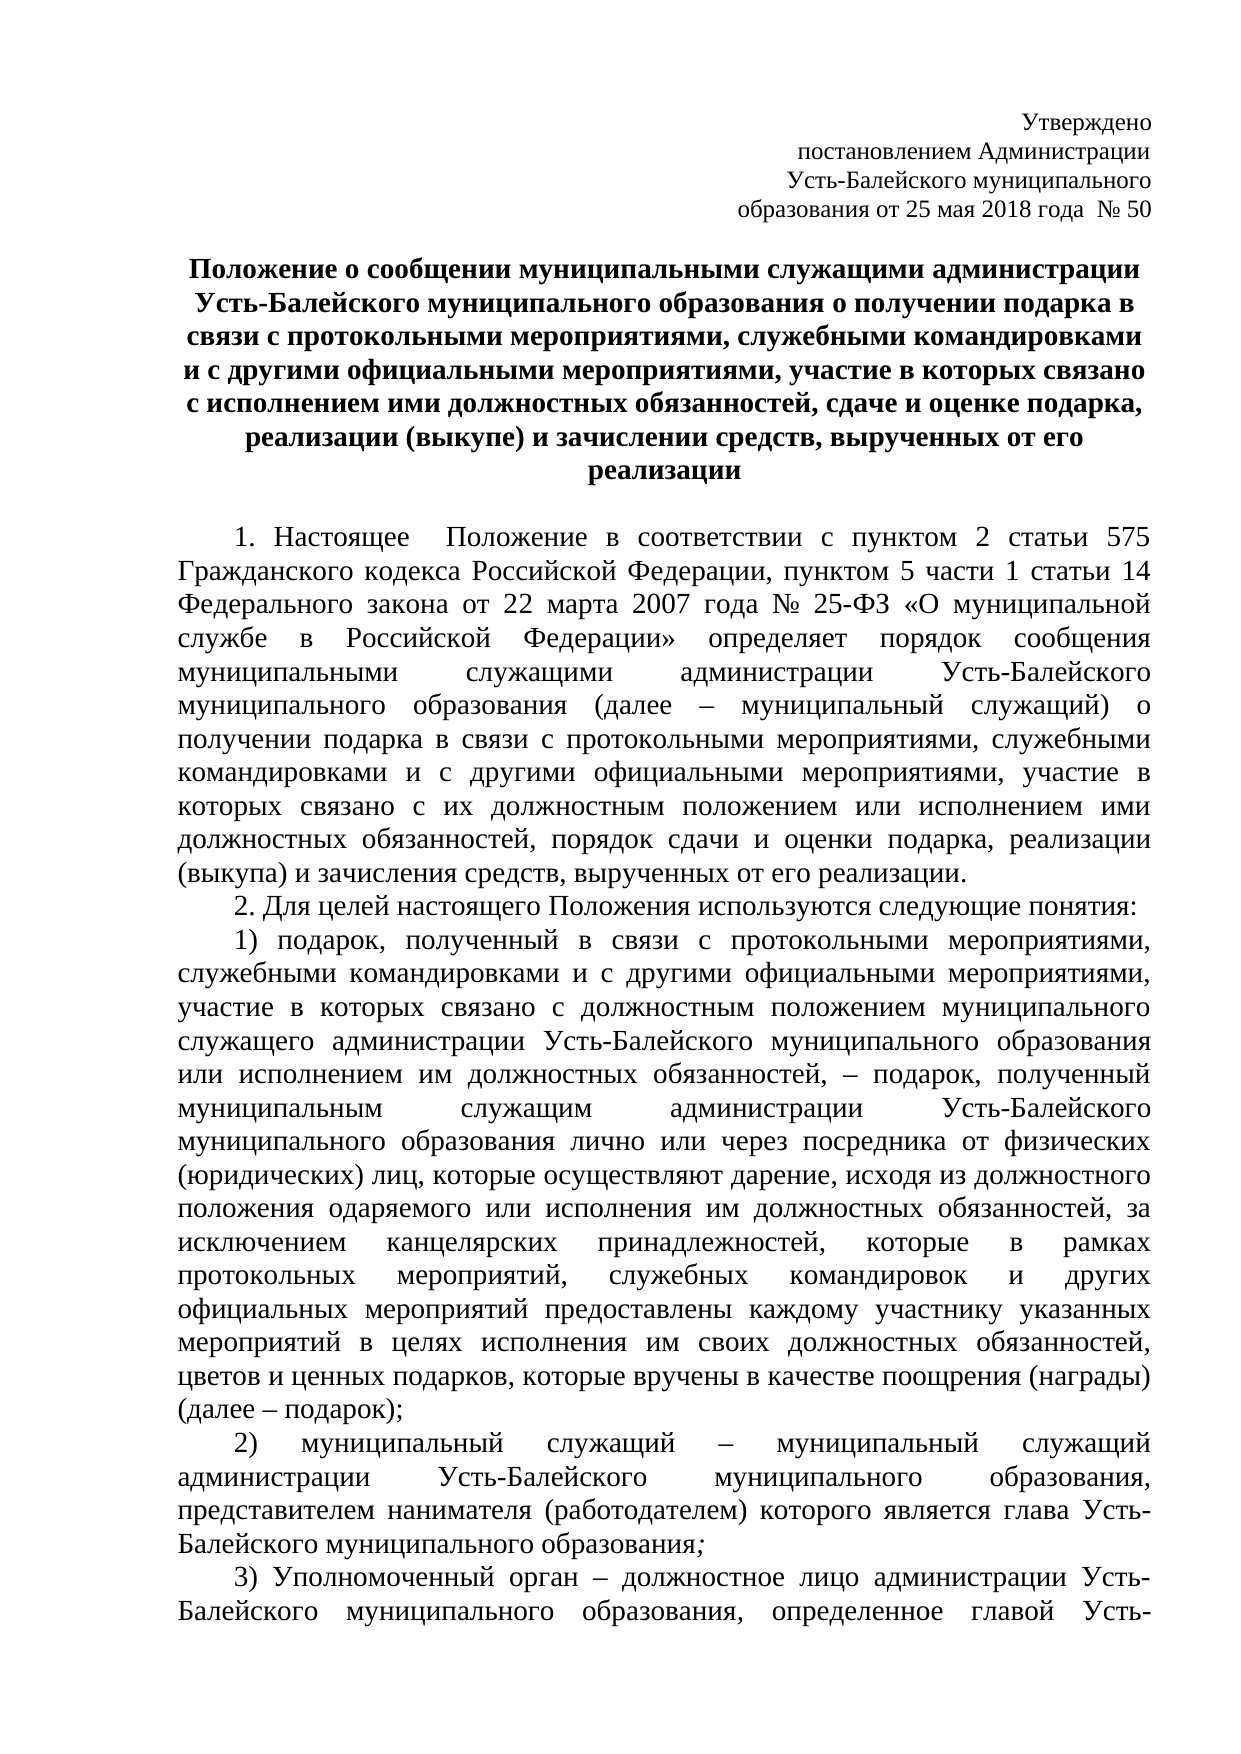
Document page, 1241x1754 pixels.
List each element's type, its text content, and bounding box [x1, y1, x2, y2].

text 2) муниципальный служащий – муниципальный служащий администрации Усть-Балейского муниципального образования, представителем нанимателя (работодателем) которого является глава Усть-Балейского муниципального образования; [177, 1425, 1152, 1559]
text образования от 25 мая 2018 года № 50 [177, 194, 1152, 222]
text Положение о сообщении муниципальными служащими администрации Усть-Балейского муниципального образования о получении подарка в связи с протокольными мероприятиями, служебными командировками и с другими официальными мероприятиями, участие в которых связано с исполнением ими должностных обязанностей, сдаче и оценке подарка, реализации (выкупе) и зачислении средств, вырученных от его реализации [177, 251, 1152, 486]
text постановлением Администрации [797, 136, 1152, 165]
text Утверждено [797, 107, 1152, 136]
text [177, 1559, 1152, 1626]
text Усть-Балейского муниципального [177, 165, 1152, 194]
text 1. Настоящее Положение в соответствии с пунктом 2 статьи 575 Гражданского кодекса Российской Федерации, пунктом 5 части 1 статьи 14 Федерального закона от 22 марта 2007 года № 25-ФЗ «О муниципальной службе в Российской Федерации» определяет порядок сообщения муниципальными служащими администрации Усть-Балейского муниципального образования (далее – муниципальный служащий) о получении подарка в связи с протокольными мероприятиями, служебными командировками и с другими официальными мероприятиями, участие в которых связано с их должностным положением или исполнением ими должностных обязанностей, порядок сдачи и оценки подарка, реализации (выкупа) и зачисления средств, вырученных от его реализации. [177, 519, 1152, 888]
text 1) подарок, полученный в связи с протокольными мероприятиями, служебными командировками и с другими официальными мероприятиями, участие в которых связано с должностным положением муниципального служащего администрации Усть-Балейского муниципального образования или исполнением им должностных обязанностей, – подарок, полученный муниципальным служащим администрации Усть-Балейского муниципального образования лично или через посредника от физических (юридических) лиц, которые осуществляют дарение, исходя из должностного положения одаряемого или исполнения им должностных обязанностей, за исключением канцелярских принадлежностей, которые в рамках протокольных мероприятий, служебных командировок и других официальных мероприятий предоставлены каждому участнику указанных мероприятий в целях исполнения им своих должностных обязанностей, цветов и ценных подарков, которые вручены в качестве поощрения (награды) (далее – подарок); [177, 922, 1152, 1425]
text 2. Для целей настоящего Положения используются следующие понятия: [177, 888, 1152, 922]
